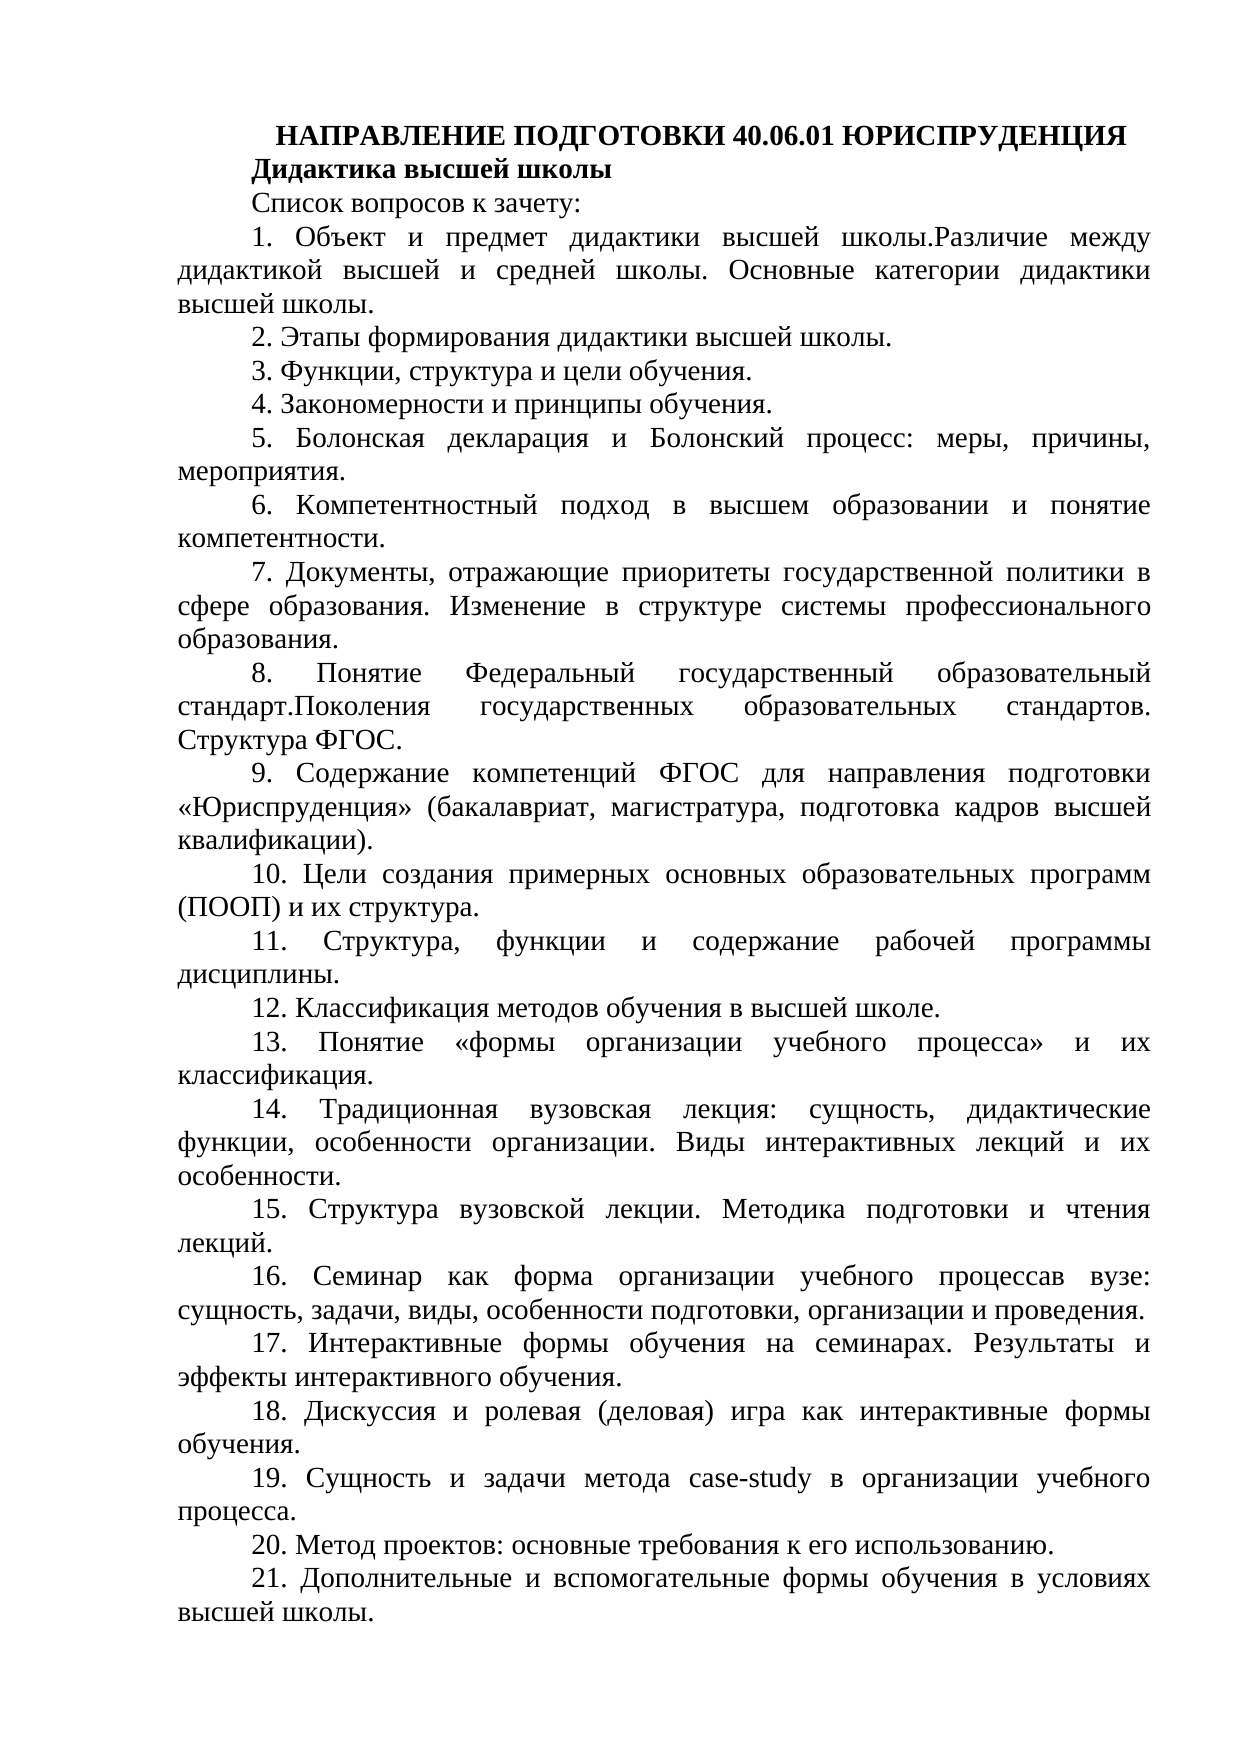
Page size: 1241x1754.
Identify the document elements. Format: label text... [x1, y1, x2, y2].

text 18. Дискуссия и ролевая (деловая) игра как интерактивные формы обучения. [177, 1393, 1152, 1460]
text 16. Семинар как форма организации учебного процессав вузе: сущность, задачи, виды, особенности подготовки, организации и проведения. [177, 1258, 1152, 1326]
text 2. Этапы формирования дидактики высшей школы. [177, 319, 1152, 353]
text 20. Метод проектов: основные требования к его использованию. [177, 1527, 1152, 1560]
text 8. Понятие Федеральный государственный образовательный стандарт.Поколения государственных образовательных стандартов. Структура ФГОС. [177, 655, 1152, 755]
text 14. Традиционная вузовская лекция: сущность, дидактические функции, особенности организации. Виды интерактивных лекций и их особенности. [177, 1091, 1152, 1191]
text 6. Компетентностный подход в высшем образовании и понятие компетентности. [177, 487, 1152, 554]
text 15. Структура вузовской лекции. Методика подготовки и чтения лекций. [177, 1191, 1152, 1258]
text 3. Функции, структура и цели обучения. [177, 353, 1152, 386]
text 1. Объект и предмет дидактики высшей школы.Различие между дидактикой высшей и средней школы. Основные категории дидактики высшей школы. [177, 219, 1152, 319]
text 10. Цели создания примерных основных образовательных программ (ПООП) и их структура. [177, 856, 1152, 923]
text 9. Содержание компетенций ФГОС для направления подготовки «Юриспруденция» (бакалавриат, магистратура, подготовка кадров высшей квалификации). [177, 755, 1152, 856]
text 21. Дополнительные и вспомогательные формы обучения в условиях высшей школы. [177, 1560, 1152, 1627]
text Список вопросов к зачету: [177, 185, 1152, 219]
text 19. Сущность и задачи метода case-study в организации учебного процесса. [177, 1460, 1152, 1527]
text НАПРАВЛЕНИЕ ПОДГОТОВКИ 40.06.01 ЮРИСПРУДЕНЦИЯ [177, 118, 1152, 152]
text Дидактика высшей школы [177, 152, 1152, 185]
text 7. Документы, отражающие приоритеты государственной политики в сфере образования. Изменение в структуре системы профессионального образования. [177, 554, 1152, 655]
text 17. Интерактивные формы обучения на семинарах. Результаты и эффекты интерактивного обучения. [177, 1326, 1152, 1393]
text 11. Структура, функции и содержание рабочей программы дисциплины. [177, 923, 1152, 990]
text 5. Болонская декларация и Болонский процесс: меры, причины, мероприятия. [177, 420, 1152, 487]
text 12. Классификация методов обучения в высшей школе. [177, 990, 1152, 1024]
text 4. Закономерности и принципы обучения. [177, 386, 1152, 420]
text 13. Понятие «формы организации учебного процесса» и их классификация. [177, 1024, 1152, 1091]
